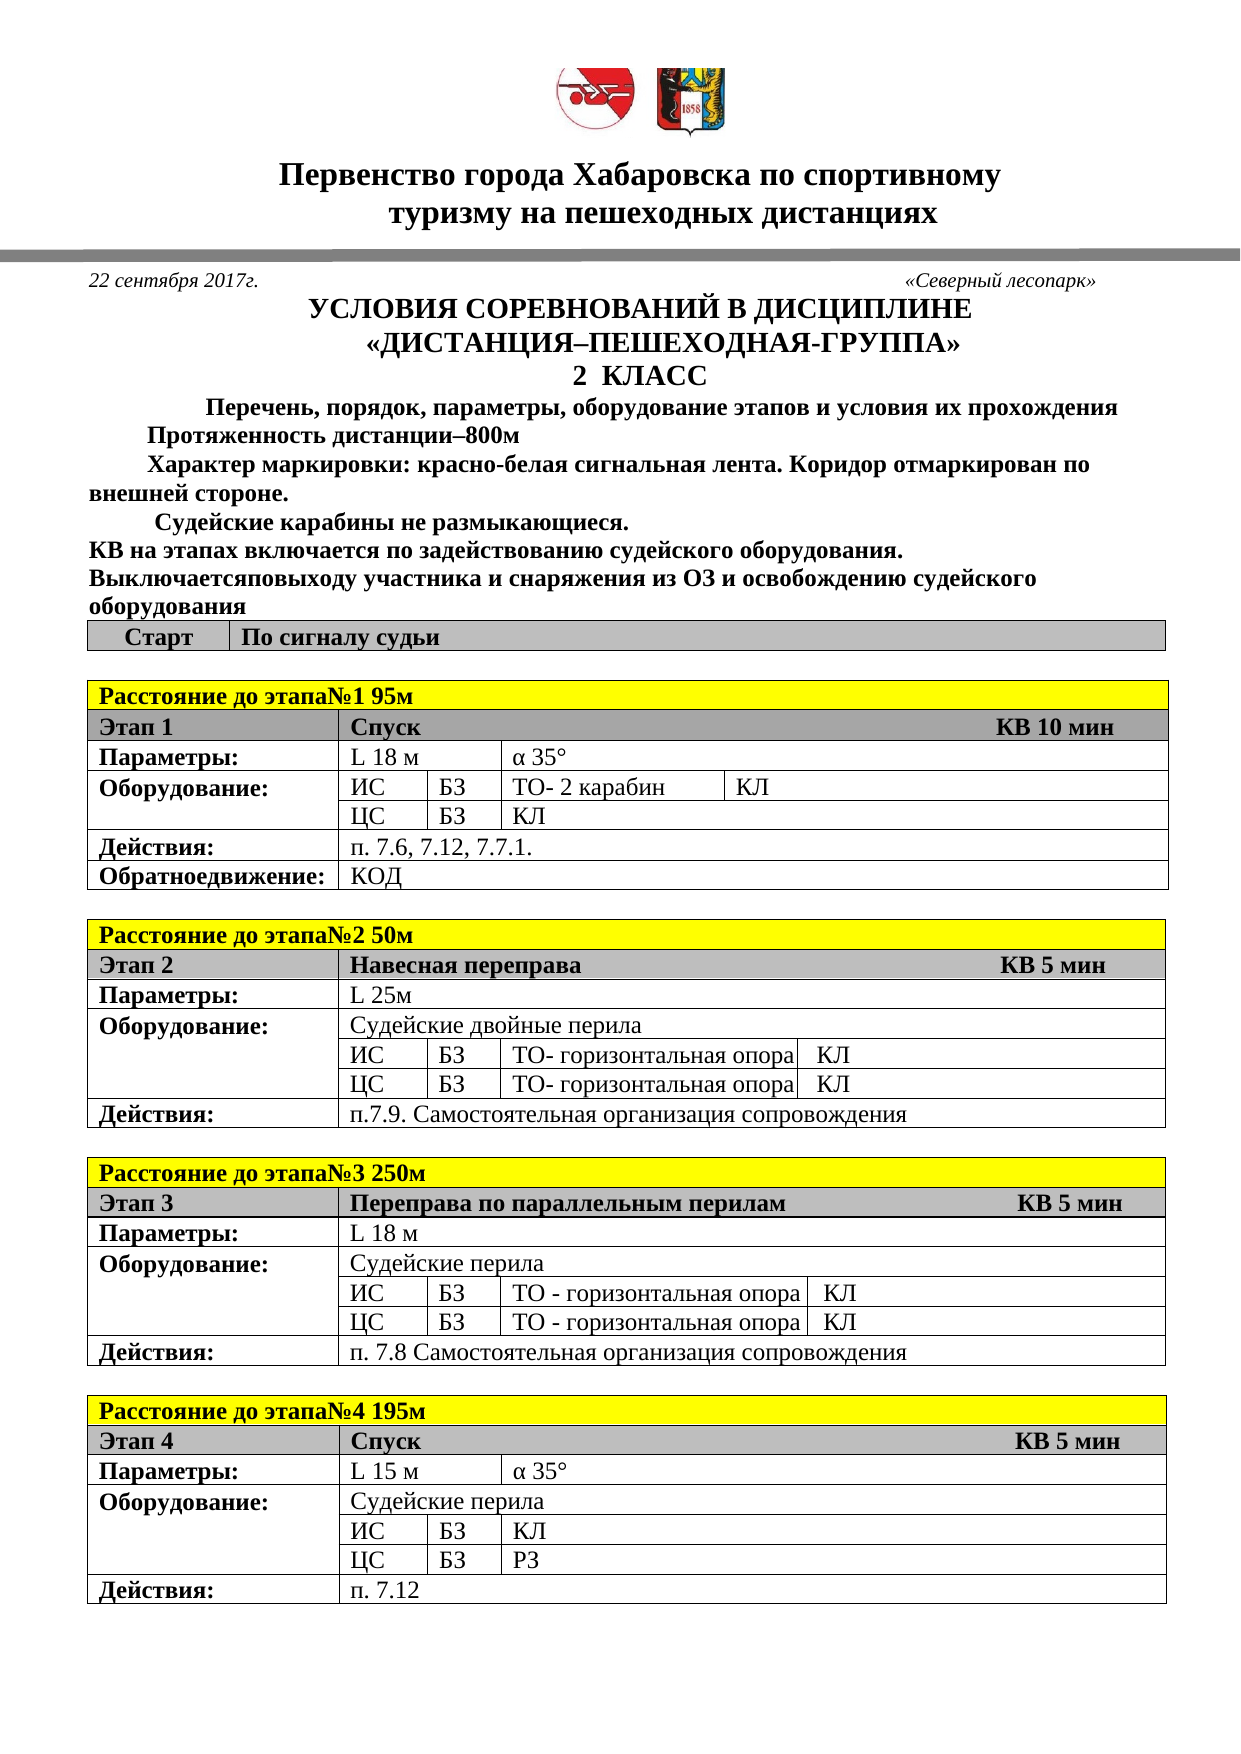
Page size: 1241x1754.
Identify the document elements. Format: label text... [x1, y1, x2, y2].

table_cell Этап 2 [88, 950, 338, 978]
table_cell Навесная переправа КВ 5 мин [339, 950, 1165, 978]
table_cell КЛ [502, 1515, 1166, 1544]
table_cell Оборудование: [88, 771, 338, 829]
table_cell Действия: [88, 1099, 338, 1127]
table_cell L 18 м [339, 741, 501, 770]
table_cell БЗ [428, 1515, 501, 1544]
text Судейские карабины не размыкающиеся. [154, 507, 1176, 536]
table_cell КОД [339, 861, 1168, 889]
table_cell ТО- горизонтальная опора [501, 1039, 797, 1068]
table_header Расстояние до этапа№3 250м [88, 1158, 1165, 1187]
table_cell ИС [339, 1277, 427, 1306]
table_cell Переправа по параллельным перилам КВ 5 мин [339, 1188, 1165, 1216]
table_cell ТО - горизонтальная опора [501, 1277, 807, 1306]
text Первенство города Хабаровска по спортивному туризму на пешеходных дистанциях [256, 155, 1024, 231]
table_cell α 35° [502, 741, 1168, 770]
table_cell Параметры: [88, 980, 338, 1008]
table_cell Спуск КВ 5 мин [340, 1426, 1166, 1454]
text КВ на этапах включается по задействованию судейского оборудования. Выключаетсяповыходу участника и снаряжения из ОЗ и освобождению судейского оборудования [89, 536, 1176, 620]
table_cell ИС [339, 771, 427, 800]
text 2 КЛАСС [256, 359, 1024, 392]
table_cell ЦС [339, 801, 427, 829]
table_cell БЗ [428, 1545, 501, 1573]
table_cell ИС [339, 1039, 427, 1068]
table_cell ТО - горизонтальная опора [501, 1307, 807, 1335]
table_cell Судейские перила [339, 1247, 1165, 1276]
picture [554, 68, 726, 138]
table_cell Параметры: [88, 1455, 339, 1484]
table_cell КЛ [798, 1069, 1165, 1097]
table_cell Параметры: [88, 741, 338, 770]
table_cell БЗ [428, 801, 501, 829]
table_cell Этап 4 [88, 1426, 339, 1454]
table_cell БЗ [428, 1039, 500, 1068]
table_cell Этап 1 [88, 710, 338, 740]
table_cell Оборудование: [88, 1485, 339, 1573]
table_cell КЛ [798, 1039, 1165, 1068]
table_cell Действия: [88, 1336, 338, 1365]
table_cell Судейские перила [340, 1485, 1166, 1514]
table_cell α 35° [502, 1455, 1166, 1484]
table_cell L 25м [339, 980, 1165, 1008]
table_cell БЗ [428, 1069, 500, 1097]
table_header Расстояние до этапа№2 50м [88, 920, 1165, 949]
table_cell КЛ [808, 1307, 1165, 1335]
text УСЛОВИЯ СОРЕВНОВАНИЙ В ДИСЦИПЛИНЕ «ДИСТАНЦИЯ–ПЕШЕХОДНАЯ-ГРУППА» [256, 292, 1024, 359]
table_header Расстояние до этапа№4 195м [88, 1396, 1166, 1424]
text Перечень, порядок, параметры, оборудование этапов и условия их прохождения [88, 392, 1176, 421]
table_cell Спуск КВ 10 мин [339, 710, 1168, 740]
table_cell Действия: [88, 830, 338, 859]
table_cell п. 7.6, 7.12, 7.7.1. [339, 830, 1168, 859]
table_cell КЛ [808, 1277, 1165, 1306]
table_cell Обратноедвижение: [88, 861, 338, 889]
table_cell ЦС [340, 1545, 427, 1573]
table_cell п. 7.12 [340, 1575, 1166, 1603]
text Характер маркировки: красно-белая сигнальная лента. Коридор отмаркирован по внешней стороне. [88, 449, 1176, 507]
table_cell п. 7.8 Самостоятельная организация сопровождения [339, 1336, 1165, 1365]
table_cell КЛ [502, 801, 1168, 829]
text Протяженность дистанции–800м [88, 421, 1176, 449]
table_cell Параметры: [88, 1218, 338, 1246]
table_cell Этап 3 [88, 1188, 338, 1216]
table_cell L 15 м [340, 1455, 501, 1484]
table_cell КЛ [725, 771, 1168, 800]
table_cell ЦС [339, 1307, 427, 1335]
table_cell ТО- 2 карабин [502, 771, 724, 800]
table_cell Действия: [88, 1575, 339, 1603]
table_header Старт [88, 621, 229, 650]
table_cell п.7.9. Самостоятельная организация сопровождения [339, 1099, 1165, 1127]
text 22 сентября 2017г. «Северный лесопарк» [88, 268, 1181, 292]
table_cell БЗ [428, 1277, 500, 1306]
table_cell ТО- горизонтальная опора [501, 1069, 797, 1097]
table_cell Судейские двойные перила [339, 1009, 1165, 1038]
table_cell ЦС [339, 1069, 427, 1097]
table_cell РЗ [502, 1545, 1166, 1573]
table_header Расстояние до этапа№1 95м [88, 681, 1168, 709]
table_cell БЗ [428, 1307, 500, 1335]
table_cell БЗ [428, 771, 501, 800]
table_cell L 18 м [339, 1218, 1165, 1246]
table_cell Оборудование: [88, 1009, 338, 1097]
table_cell ИС [340, 1515, 427, 1544]
table_header По сигналу судьи [230, 621, 1165, 650]
table_cell Оборудование: [88, 1247, 338, 1335]
